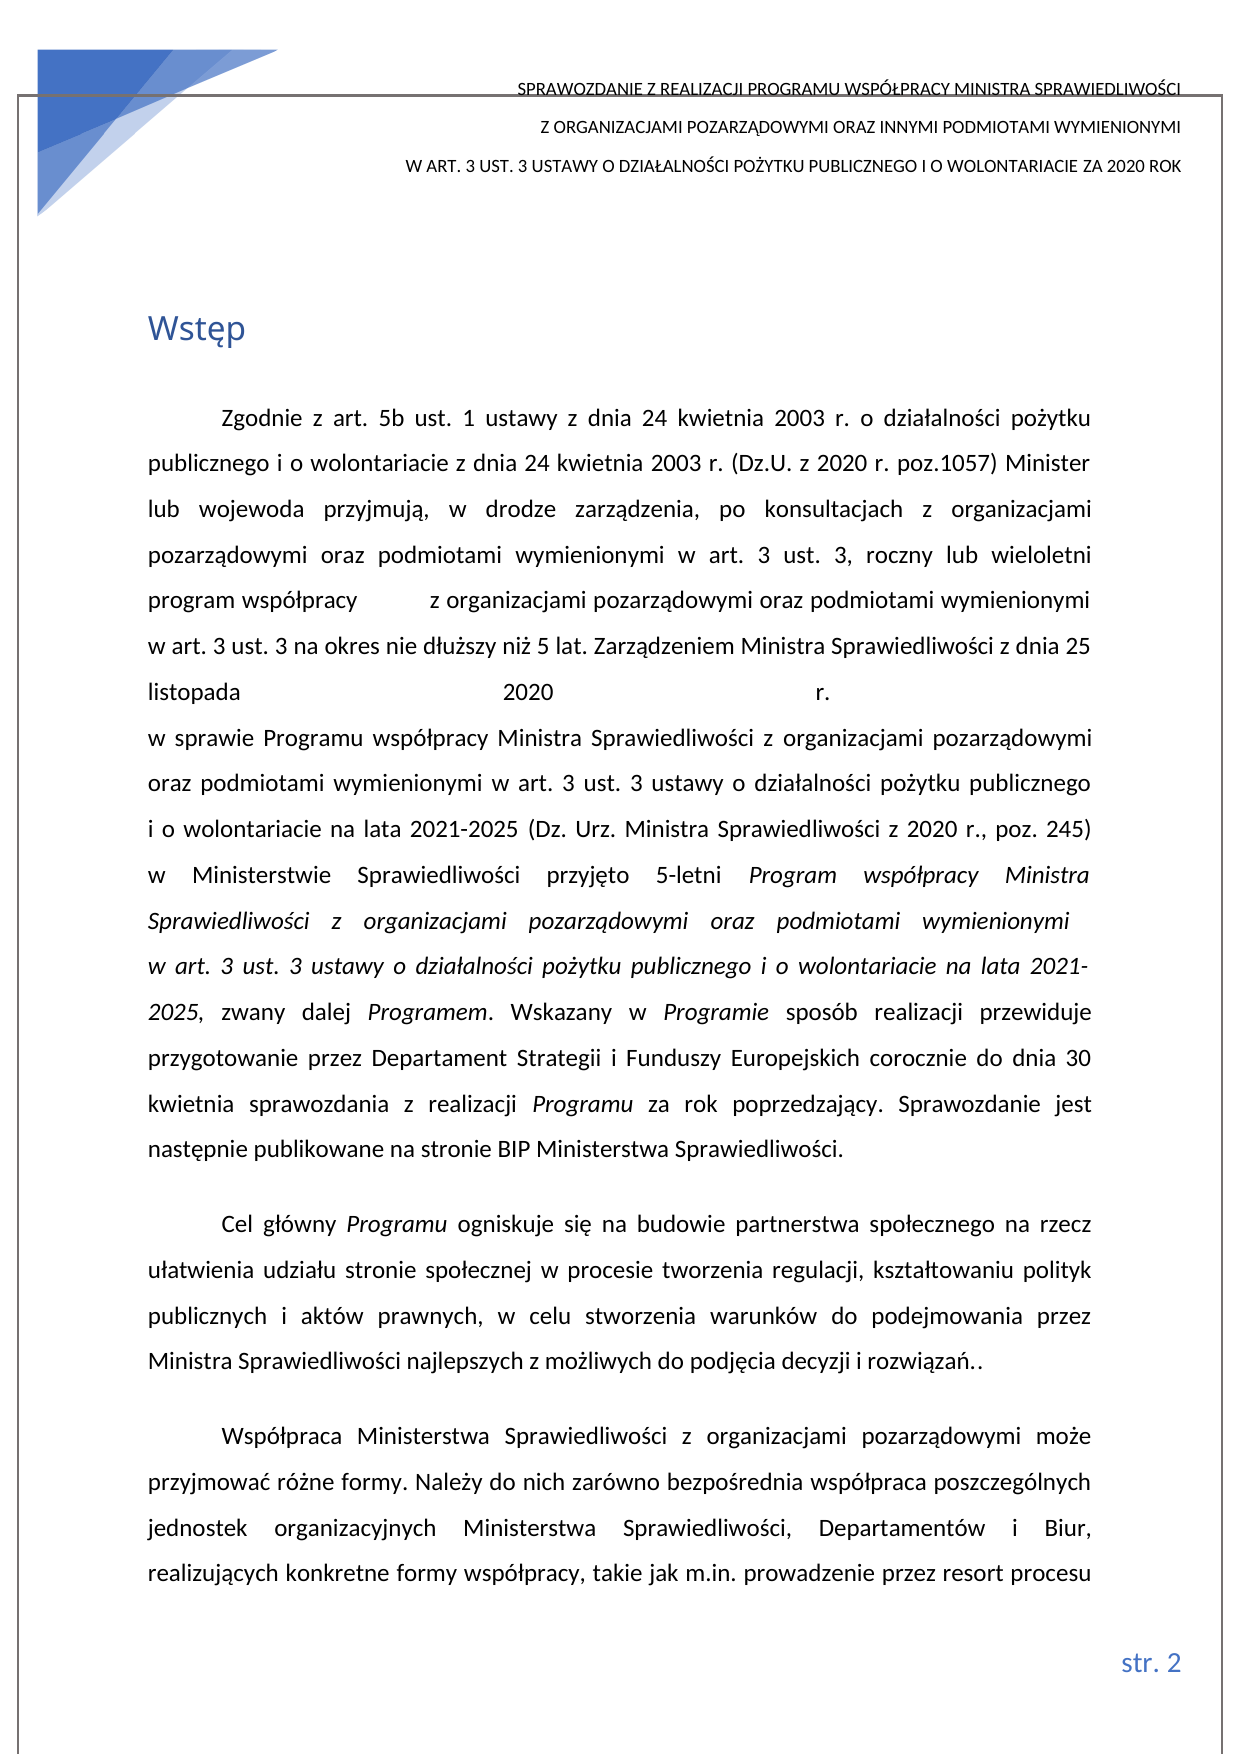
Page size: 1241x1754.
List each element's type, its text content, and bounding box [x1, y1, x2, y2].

subtitle Wstęp [148, 304, 1093, 350]
picture [37, 97, 279, 218]
text Cel główny Programu ogniskuje się na budowie partnerstwa społecznego na rzecz ułatwienia udziału stronie społecznej w procesie tworzenia regulacji, kształtowaniu polityk publicznych i aktów prawnych, w celu stworzenia warunków do podejmowania przez Ministra Sprawiedliwości najlepszych z możliwych do podjęcia decyzji i rozwiązań.. [148, 1208, 1093, 1376]
text Zgodnie z art. 5b ust. 1 ustawy z dnia 24 kwietnia 2003 r. o działalności pożytku publicznego i o wolontariacie z dnia 24 kwietnia 2003 r. (Dz.U. z 2020 r. poz.1057) Minister lub wojewoda przyjmują, w drodze zarządzenia, po konsultacjach z organizacjami pozarządowymi oraz podmiotami wymienionymi w art. 3 ust. 3, roczny lub wieloletni program współpracy z organizacjami pozarządowymi oraz podmiotami wymienionymi w art. 3 ust. 3 na okres nie dłuższy niż 5 lat. Zarządzeniem Ministra Sprawiedliwości z dnia 25 listopada 2020 r. w sprawie Programu współpracy Ministra Sprawiedliwości z organizacjami pozarządowymi oraz podmiotami wymienionymi w art. 3 ust. 3 ustawy o działalności pożytku publicznego i o wolontariacie na lata 2021-2025 (Dz. Urz. Ministra Sprawiedliwości z 2020 r., poz. 245) w Ministerstwie Sprawiedliwości przyjęto 5-letni Program współpracy Ministra Sprawiedliwości z organizacjami pozarządowymi oraz podmiotami wymienionymi w art. 3 ust. 3 ustawy o działalności pożytku publicznego i o wolontariacie na lata 2021-2025, zwany dalej Programem. Wskazany w Programie sposób realizacji przewiduje przygotowanie przez Departament Strategii i Funduszy Europejskich corocznie do dnia 30 kwietnia sprawozdania z realizacji Programu za rok poprzedzający. Sprawozdanie jest następnie publikowane na stronie BIP Ministerstwa Sprawiedliwości. [148, 402, 1093, 1164]
picture [37, 49, 279, 94]
